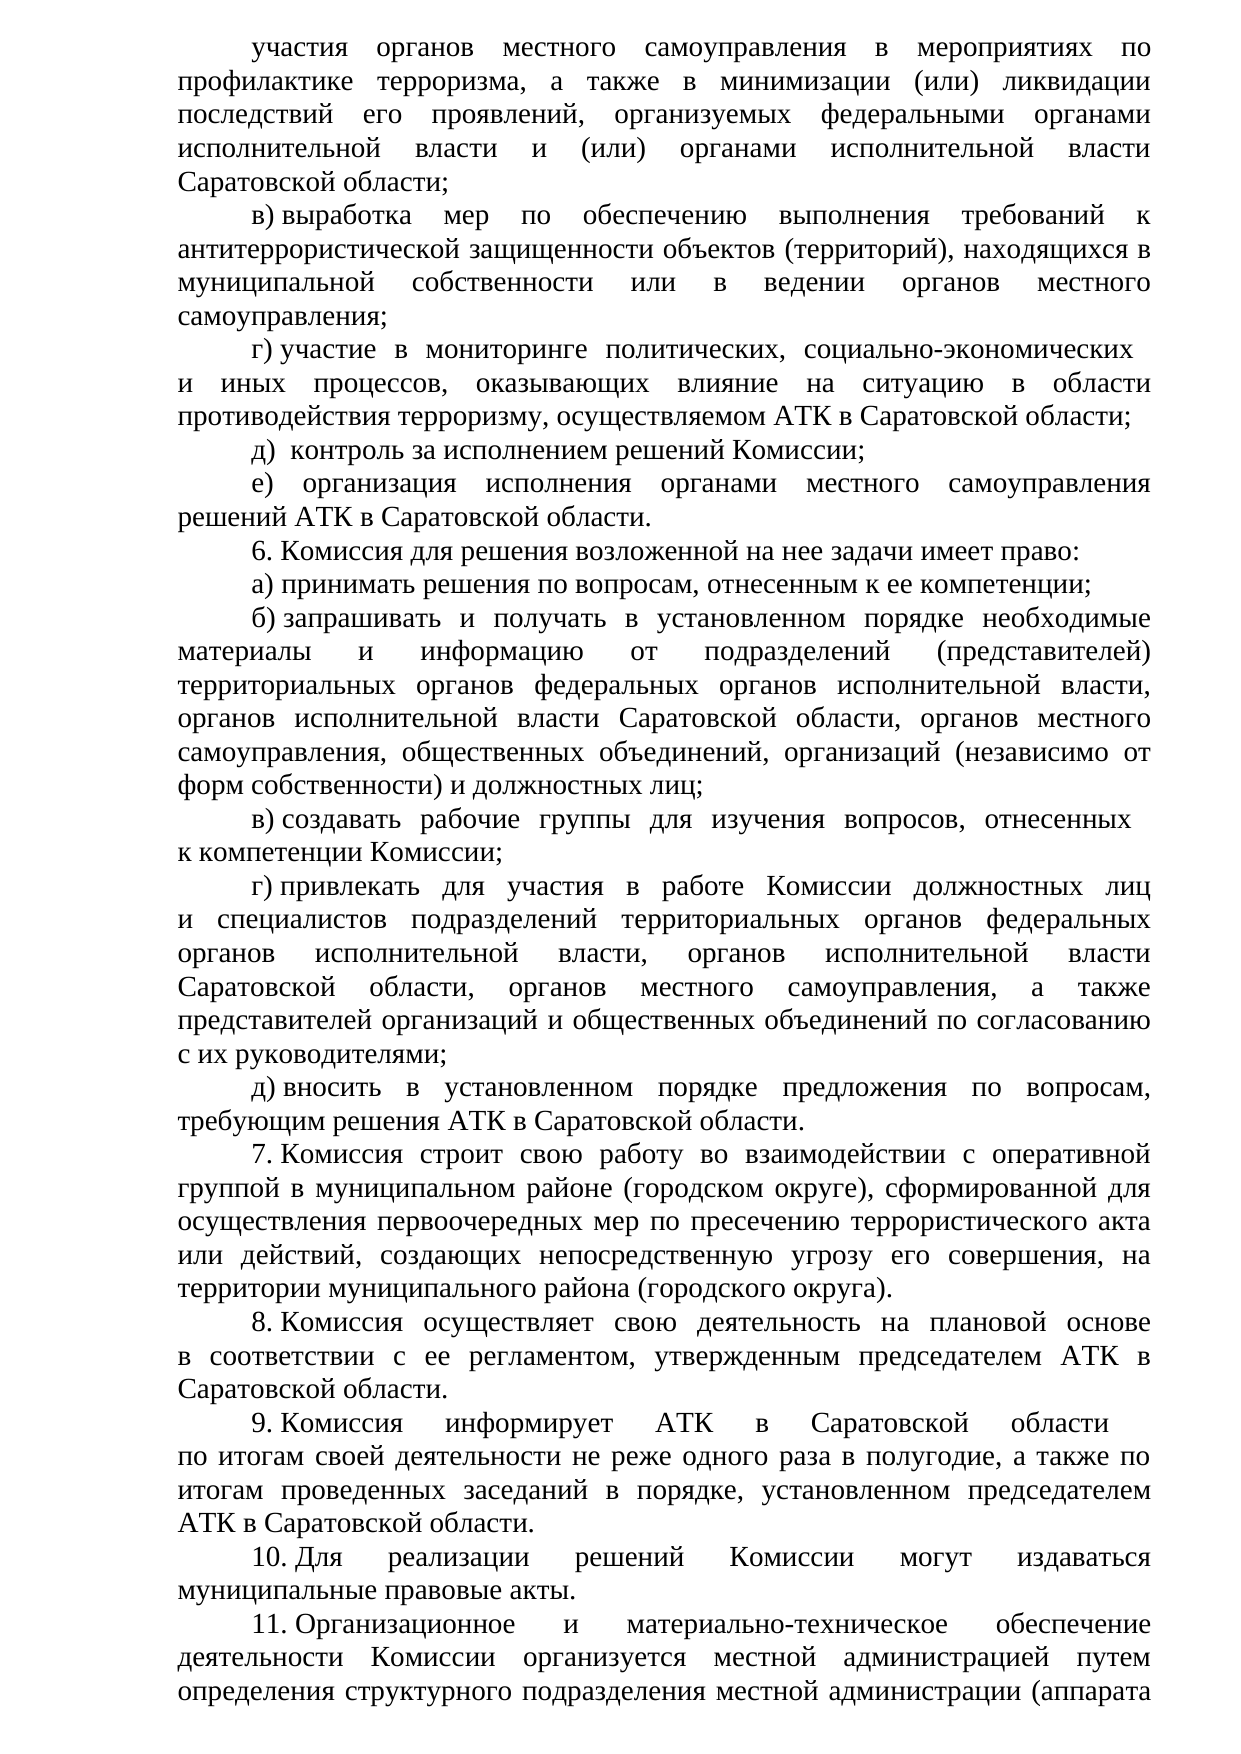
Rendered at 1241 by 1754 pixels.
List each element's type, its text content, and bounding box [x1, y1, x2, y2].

text участия органов местного самоуправления в мероприятиях по профилактике терроризма, а также в минимизации (или) ликвидации последствий его проявлений, организуемых федеральными органами исполнительной власти и (или) органами исполнительной власти Саратовской области; [177, 29, 1152, 197]
text 7. Комиссия строит свою работу во взаимодействии с оперативной группой в муниципальном районе (городском округе), сформированной для осуществления первоочередных мер по пресечению террористического акта или действий, создающих непосредственную угрозу его совершения, на территории муниципального района (городского округа). [177, 1136, 1152, 1304]
text д) вносить в установленном порядке предложения по вопросам, требующим решения АТК в Саратовской области. [177, 1069, 1152, 1136]
text б) запрашивать и получать в установленном порядке необходимые материалы и информацию от подразделений (представителей) территориальных органов федеральных органов исполнительной власти, органов исполнительной власти Саратовской области, органов местного самоуправления, общественных объединений, организаций (независимо от форм собственности) и должностных лиц; [177, 600, 1152, 801]
text д) контроль за исполнением решений Комиссии; [177, 432, 1152, 466]
text 6. Комиссия для решения возложенной на нее задачи имеет право: [177, 533, 1152, 566]
text 10. Для реализации решений Комиссии могут издаваться муниципальные правовые акты. [177, 1539, 1152, 1606]
text а) принимать решения по вопросам, отнесенным к ее компетенции; [177, 566, 1152, 600]
text 9. Комиссия информирует АТК в Саратовской области по итогам своей деятельности не реже одного раза в полугодие, а также по итогам проведенных заседаний в порядке, установленном председателем АТК в Саратовской области. [177, 1405, 1152, 1539]
text г) привлекать для участия в работе Комиссии должностных лиц и специалистов подразделений территориальных органов федеральных органов исполнительной власти, органов исполнительной власти Саратовской области, органов местного самоуправления, а также представителей организаций и общественных объединений по согласованию с их руководителями; [177, 868, 1152, 1069]
text е) организация исполнения органами местного самоуправления решений АТК в Саратовской области. [177, 466, 1152, 533]
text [177, 1606, 1152, 1707]
text в) выработка мер по обеспечению выполнения требований к антитеррористической защищенности объектов (территорий), находящихся в муниципальной собственности или в ведении органов местного самоуправления; [177, 197, 1152, 331]
text в) создавать рабочие группы для изучения вопросов, отнесенных к компетенции Комиссии; [177, 801, 1152, 868]
text 8. Комиссия осуществляет свою деятельность на плановой основе в соответствии с ее регламентом, утвержденным председателем АТК в Саратовской области. [177, 1304, 1152, 1405]
text г) участие в мониторинге политических, социально-экономических и иных процессов, оказывающих влияние на ситуацию в области противодействия терроризму, осуществляемом АТК в Саратовской области; [177, 331, 1152, 432]
